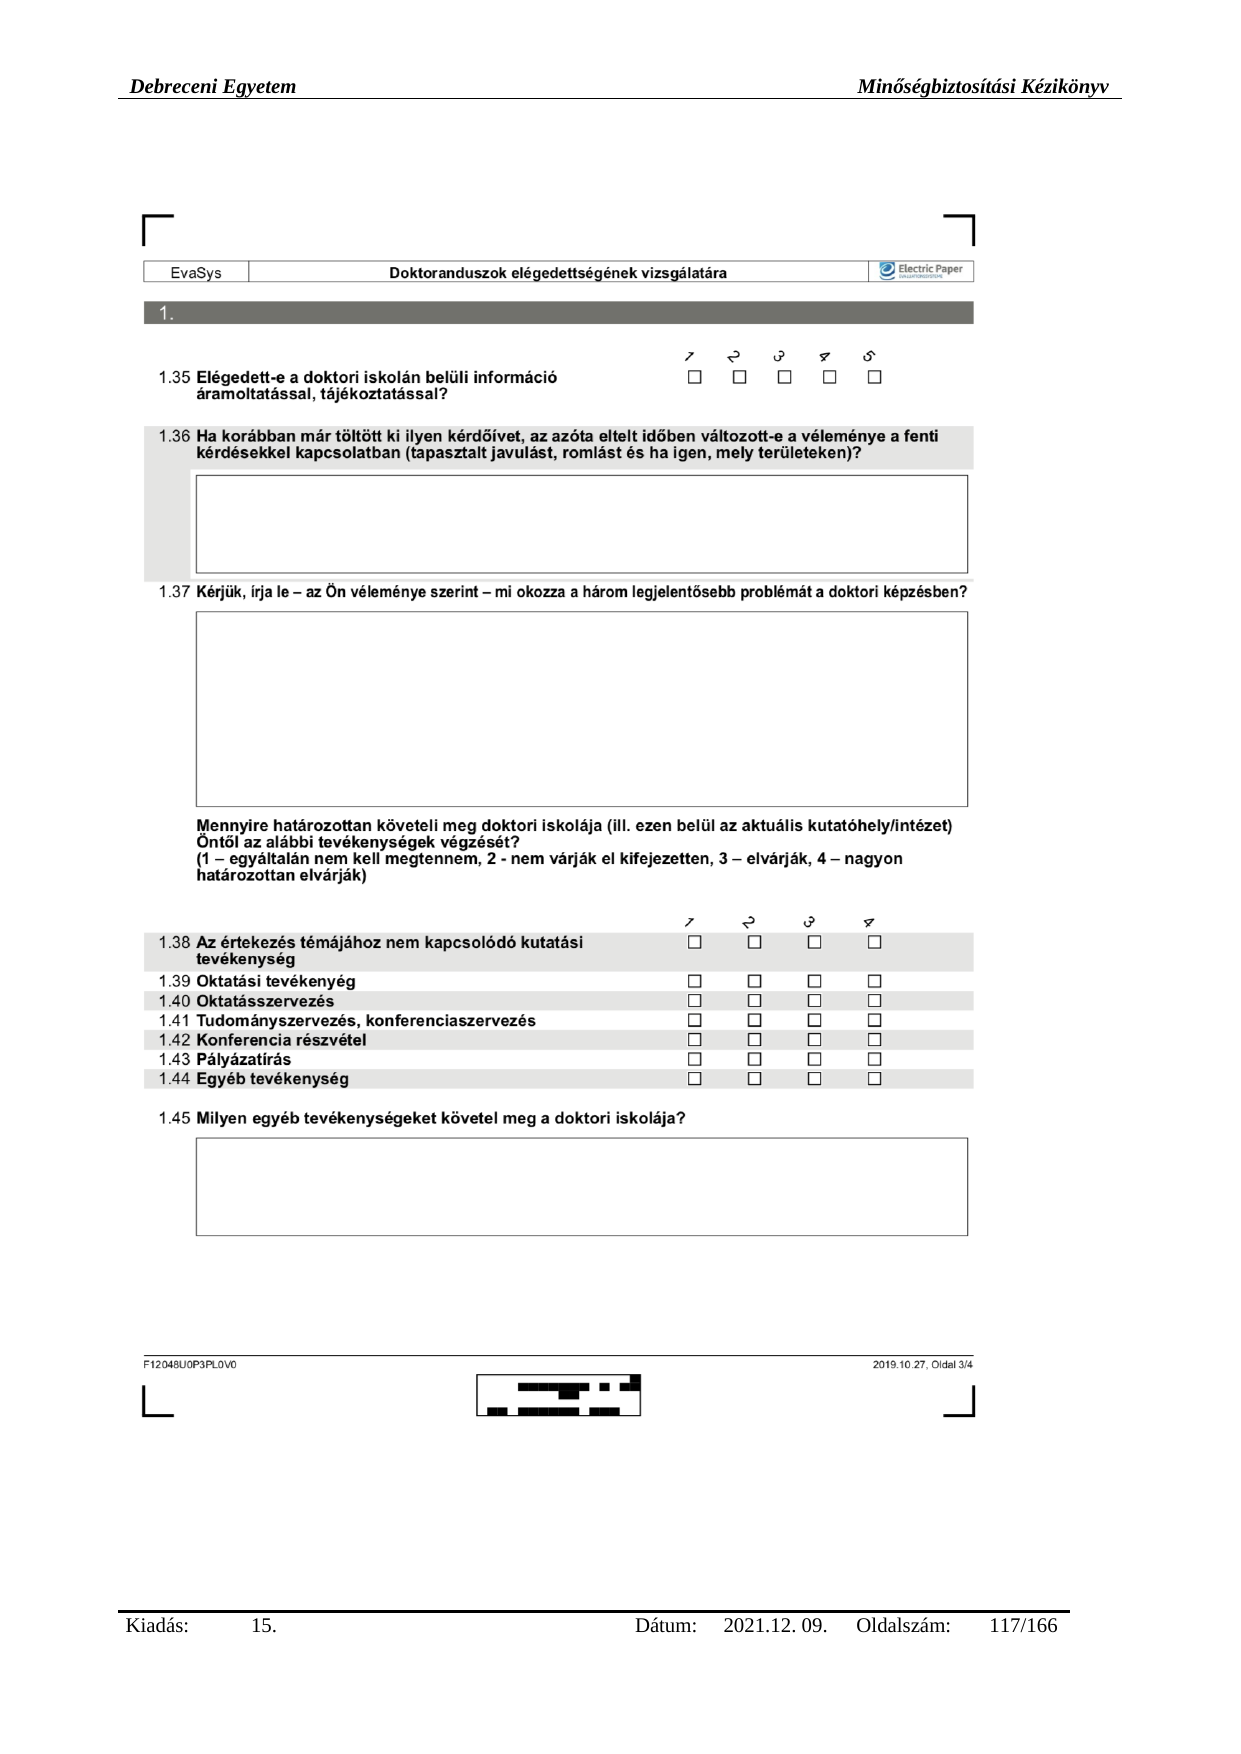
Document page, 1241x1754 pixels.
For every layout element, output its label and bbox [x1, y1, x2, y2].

picture [118, 190, 1000, 1430]
